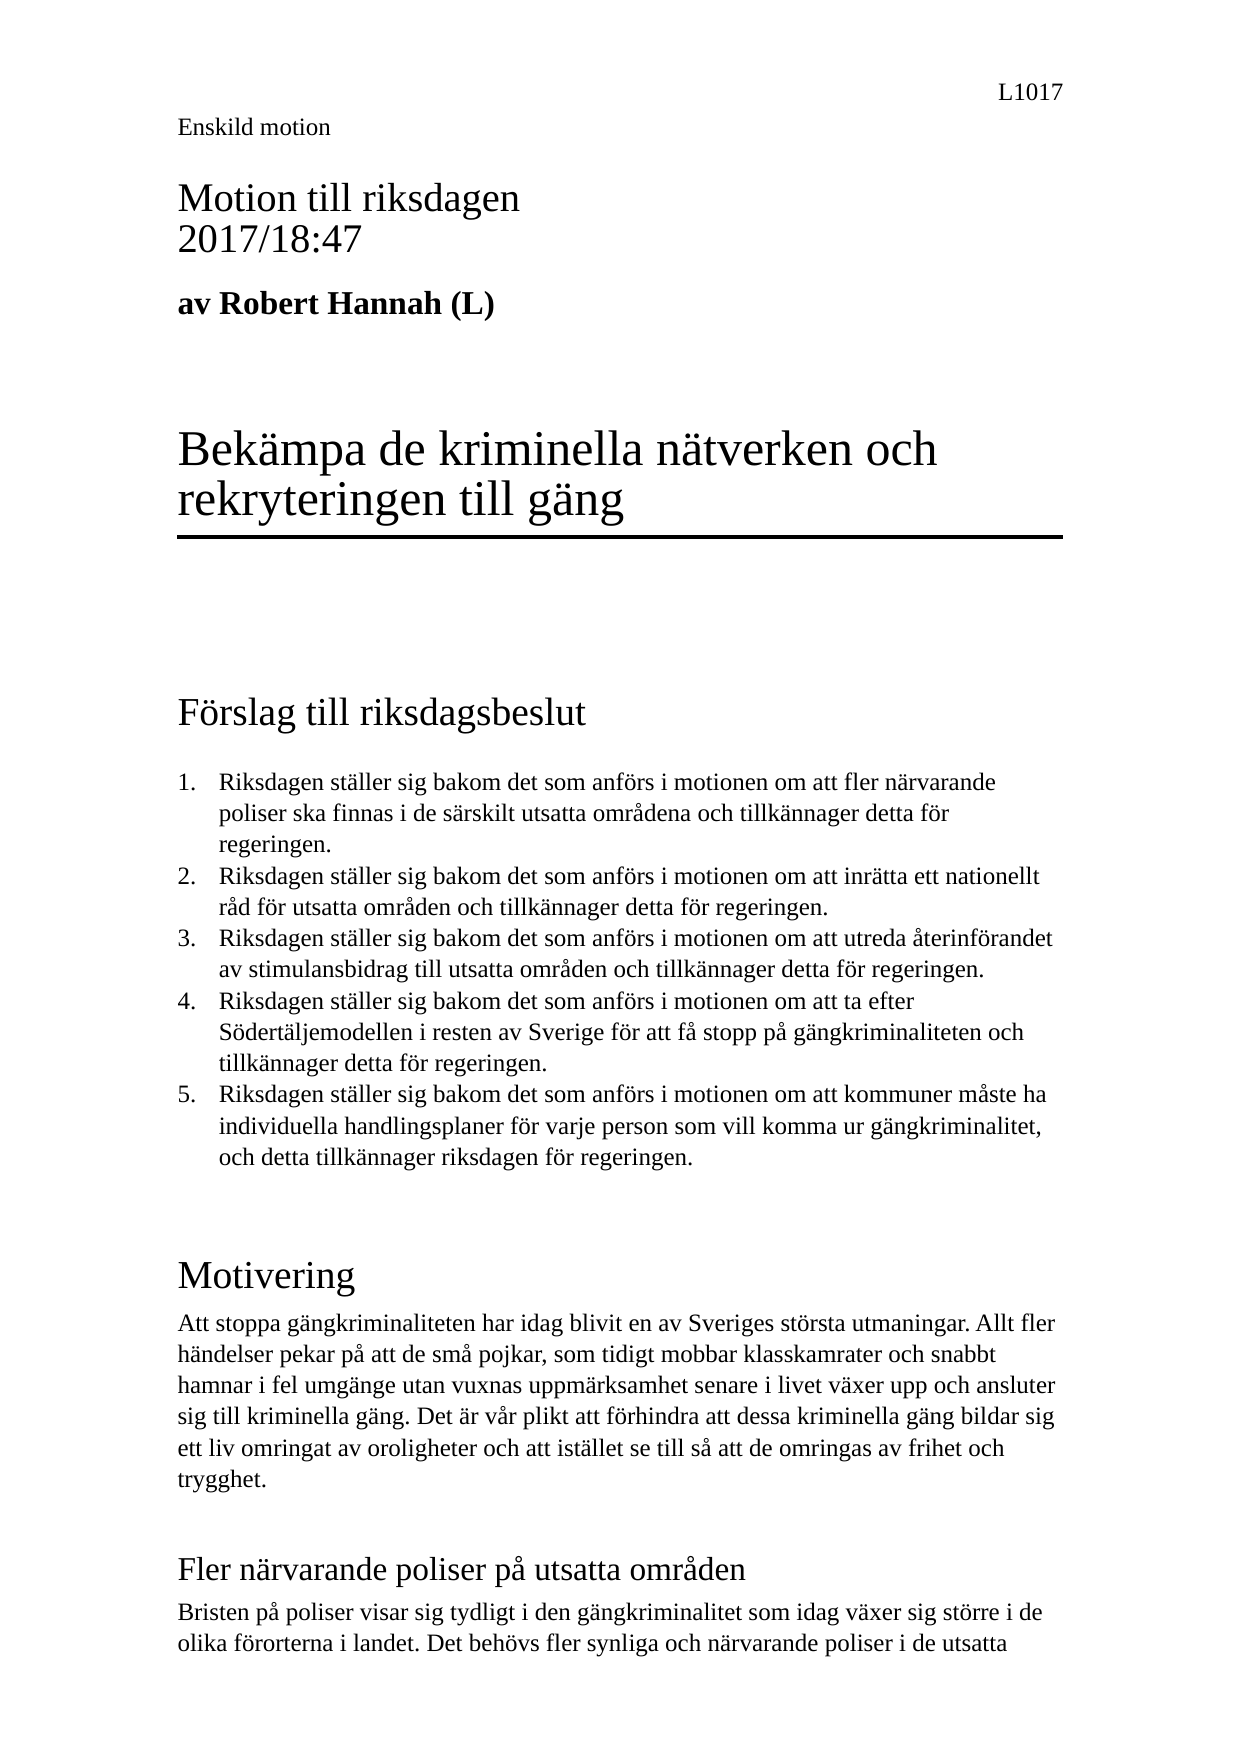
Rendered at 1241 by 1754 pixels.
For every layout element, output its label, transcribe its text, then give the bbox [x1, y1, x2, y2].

text Att stoppa gängkriminaliteten har idag blivit en av Sveriges största utmaningar. Allt fler händelser pekar på att de små pojkar, som tidigt mobbar klasskamrater och snabbt hamnar i fel umgänge utan vuxnas uppmärksamhet senare i livet växer upp och ansluter sig till kriminella gäng. Det är vår plikt att förhindra att dessa kriminella gäng bildar sig ett liv omringat av oroligheter och att istället se till så att de omringas av frihet och trygghet. [177, 1305, 1063, 1493]
subtitle Fler närvarande poliser på utsatta områden [177, 1555, 1063, 1586]
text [177, 1595, 1063, 1657]
